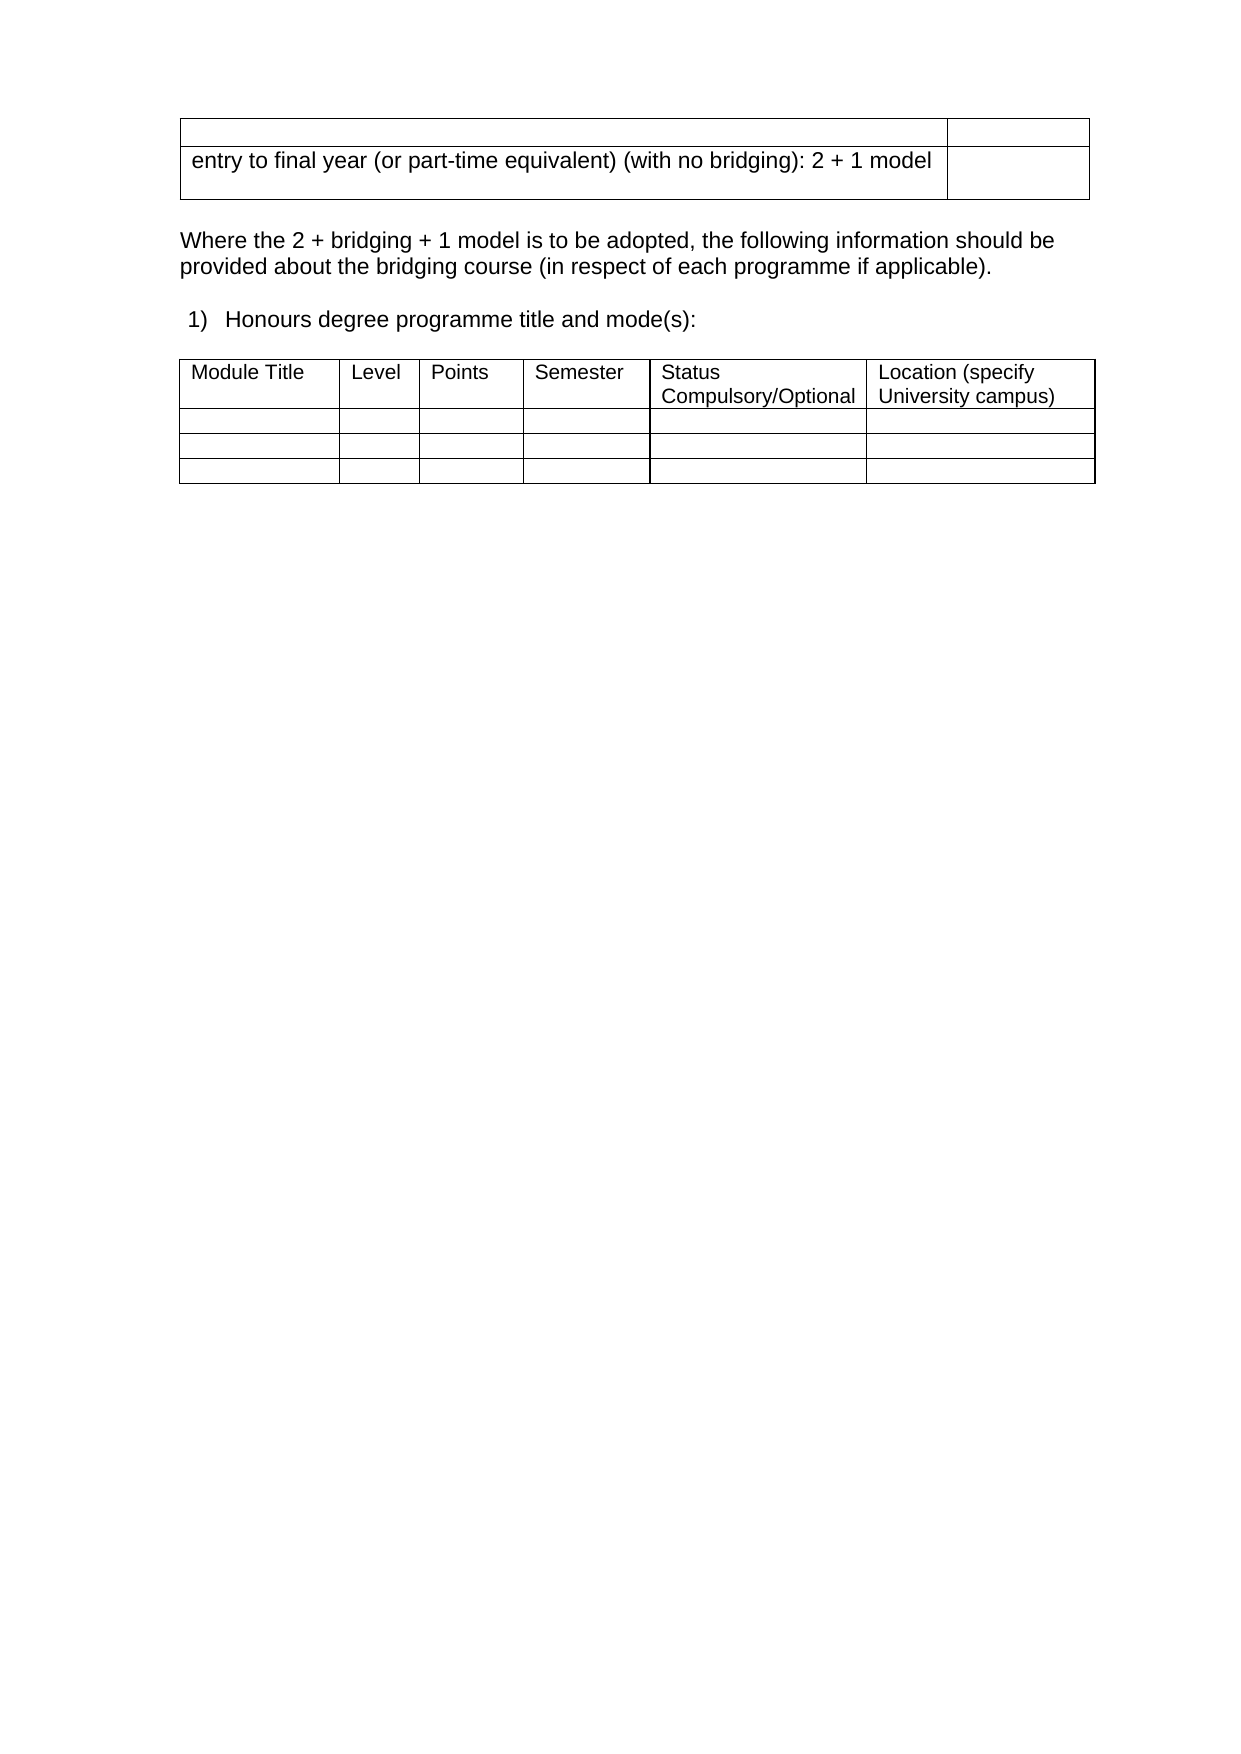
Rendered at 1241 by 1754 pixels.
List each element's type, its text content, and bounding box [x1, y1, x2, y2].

table_cell [948, 119, 1089, 146]
table_cell [651, 434, 866, 457]
table_cell [420, 434, 523, 457]
table_cell entry to final year (or part-time equivalent) (with no bridging): 2 + 1 model [181, 147, 947, 199]
table_cell [867, 434, 1094, 457]
table_cell [651, 409, 866, 432]
table_cell [867, 409, 1094, 432]
table_cell [340, 459, 419, 482]
table_header Points [420, 360, 523, 407]
table_cell [180, 409, 339, 432]
table_cell [524, 434, 649, 457]
table_cell [180, 459, 339, 482]
table_header Semester [524, 360, 649, 407]
table_cell [948, 147, 1089, 199]
table_cell [420, 459, 523, 482]
list Honours degree programme title and mode(s): [187, 306, 1090, 332]
table_cell [651, 459, 866, 482]
table_cell [420, 409, 523, 432]
table_header Location (specify University campus) [867, 360, 1094, 407]
text Where the 2 + bridging + 1 model is to be adopted, the following information should be provided about the bridging course (in respect of each programme if applicable). [179, 227, 1090, 279]
table_header Level [340, 360, 419, 407]
table_cell [340, 409, 419, 432]
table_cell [181, 119, 947, 146]
table_cell [180, 434, 339, 457]
table_header Status Compulsory/Optional [651, 360, 866, 407]
table_cell [524, 459, 649, 482]
table_cell [867, 459, 1094, 482]
table_cell [524, 409, 649, 432]
table_header Module Title [180, 360, 339, 407]
table_cell [340, 434, 419, 457]
